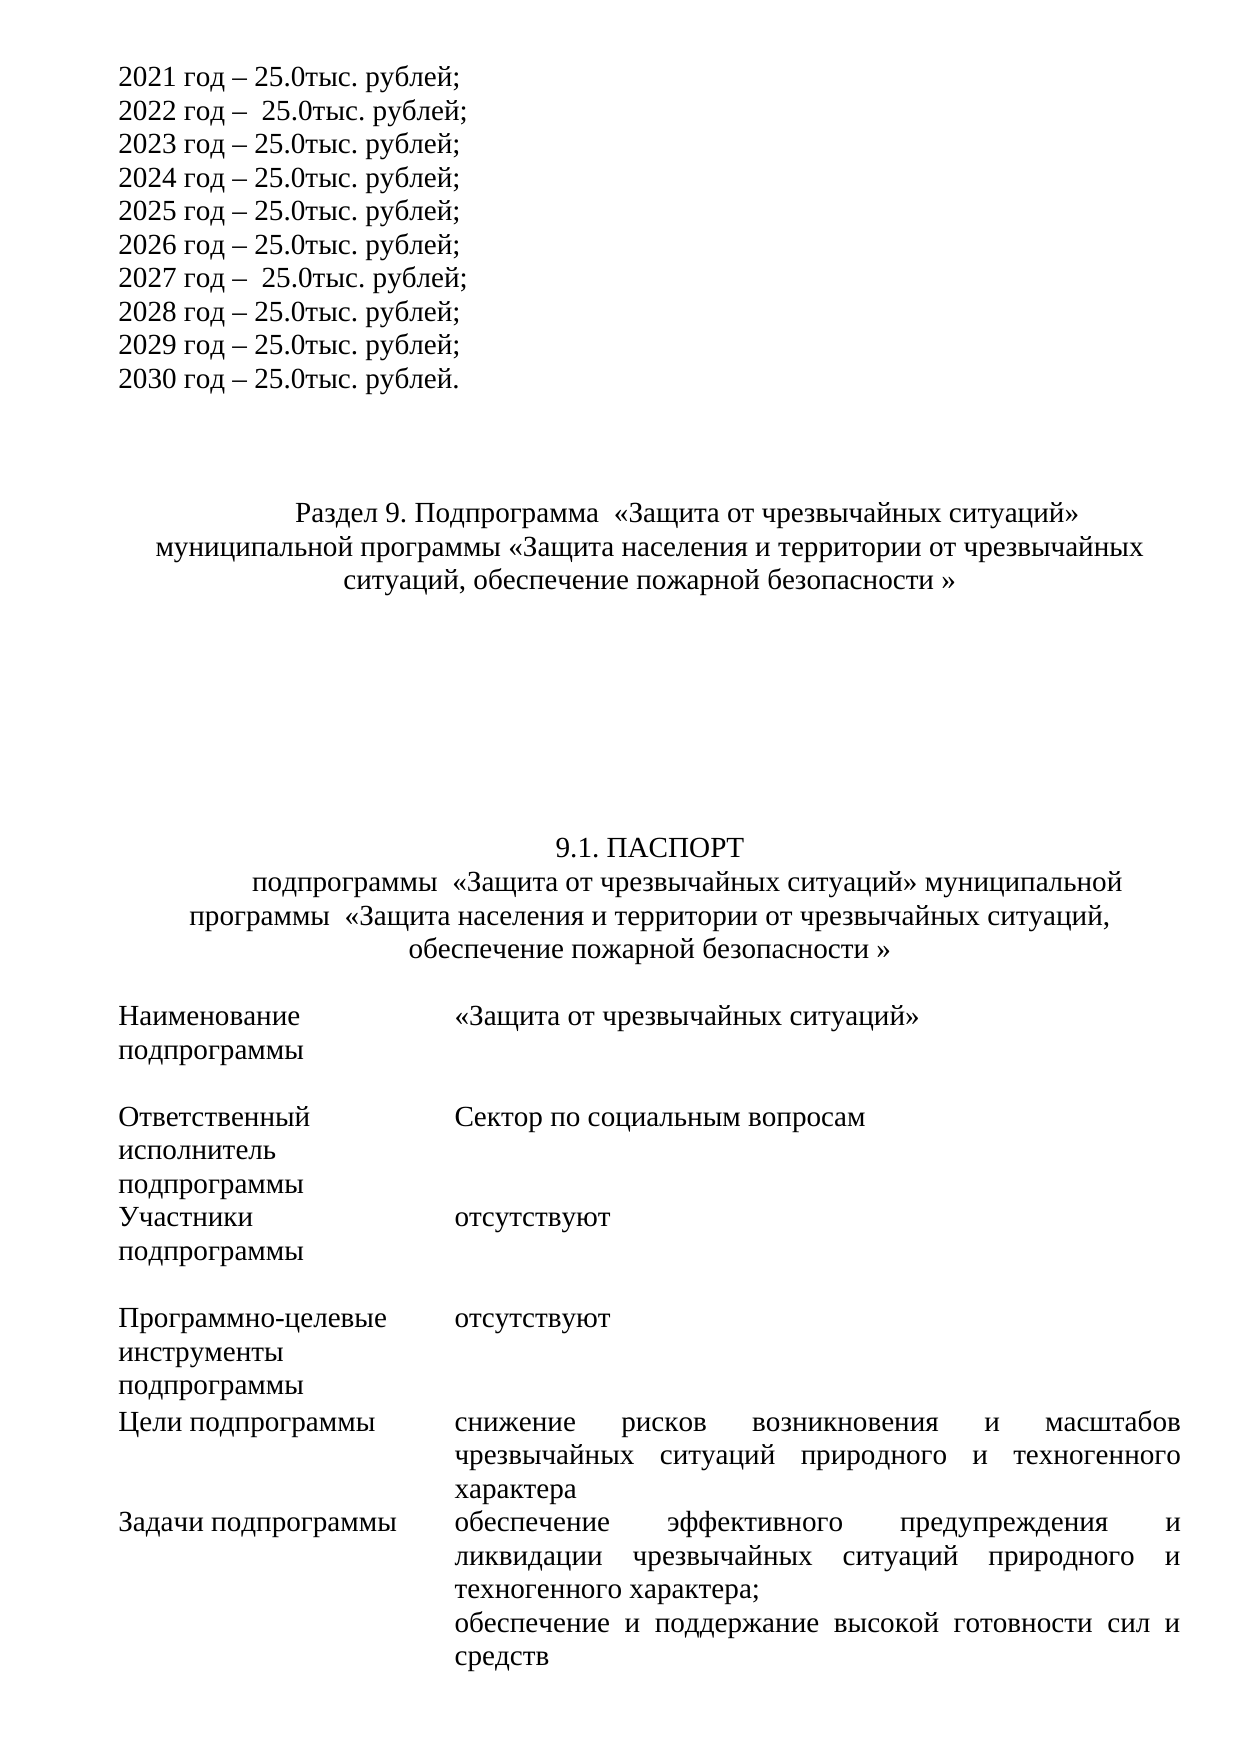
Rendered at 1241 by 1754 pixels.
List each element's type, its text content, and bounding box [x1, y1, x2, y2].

text 2030 год – 25.0тыс. рублей. [118, 361, 1181, 394]
table_header Наименование подпрограммы [107, 998, 443, 1099]
table_cell отсутствуют [443, 1300, 1192, 1404]
text 9.1. ПАСПОРТ [118, 831, 1181, 864]
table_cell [443, 1504, 1192, 1672]
text 2029 год – 25.0тыс. рублей; [118, 327, 1181, 361]
text 2026 год – 25.0тыс. рублей; [118, 227, 1181, 260]
text Раздел 9. Подпрограмма «Защита от чрезвычайных ситуаций» муниципальной программы «Защита населения и территории от чрезвычайных ситуаций, обеспечение пожарной безопасности » [118, 495, 1181, 596]
table_cell снижение рисков возникновения и масштабов чрезвычайных ситуаций природного и техногенного характера [443, 1404, 1192, 1504]
table_cell Участники подпрограммы [107, 1200, 443, 1300]
text 2022 год – 25.0тыс. рублей; [118, 93, 1189, 126]
text подпрограммы «Защита от чрезвычайных ситуаций» муниципальной программы «Защита населения и территории от чрезвычайных ситуаций, обеспечение пожарной безопасности » [118, 864, 1181, 965]
text 2024 год – 25.0тыс. рублей; [118, 160, 1181, 193]
table_cell Цели подпрограммы [107, 1404, 443, 1504]
text 2023 год – 25.0тыс. рублей; [118, 126, 1181, 160]
table_cell Ответственный исполнитель подпрограммы [107, 1099, 443, 1199]
table_cell Программно-целевые инструменты подпрограммы [107, 1300, 443, 1404]
text 2028 год – 25.0тыс. рублей; [118, 294, 1181, 327]
table_cell Сектор по социальным вопросам [443, 1099, 1192, 1199]
text 2027 год – 25.0тыс. рублей; [118, 260, 1189, 294]
table_cell Задачи подпрограммы [107, 1504, 443, 1672]
text 2021 год – 25.0тыс. рублей; [118, 59, 1181, 93]
text 2025 год – 25.0тыс. рублей; [118, 193, 1181, 227]
table_cell отсутствуют [443, 1200, 1192, 1300]
table_header «Защита от чрезвычайных ситуаций» [443, 998, 1192, 1099]
